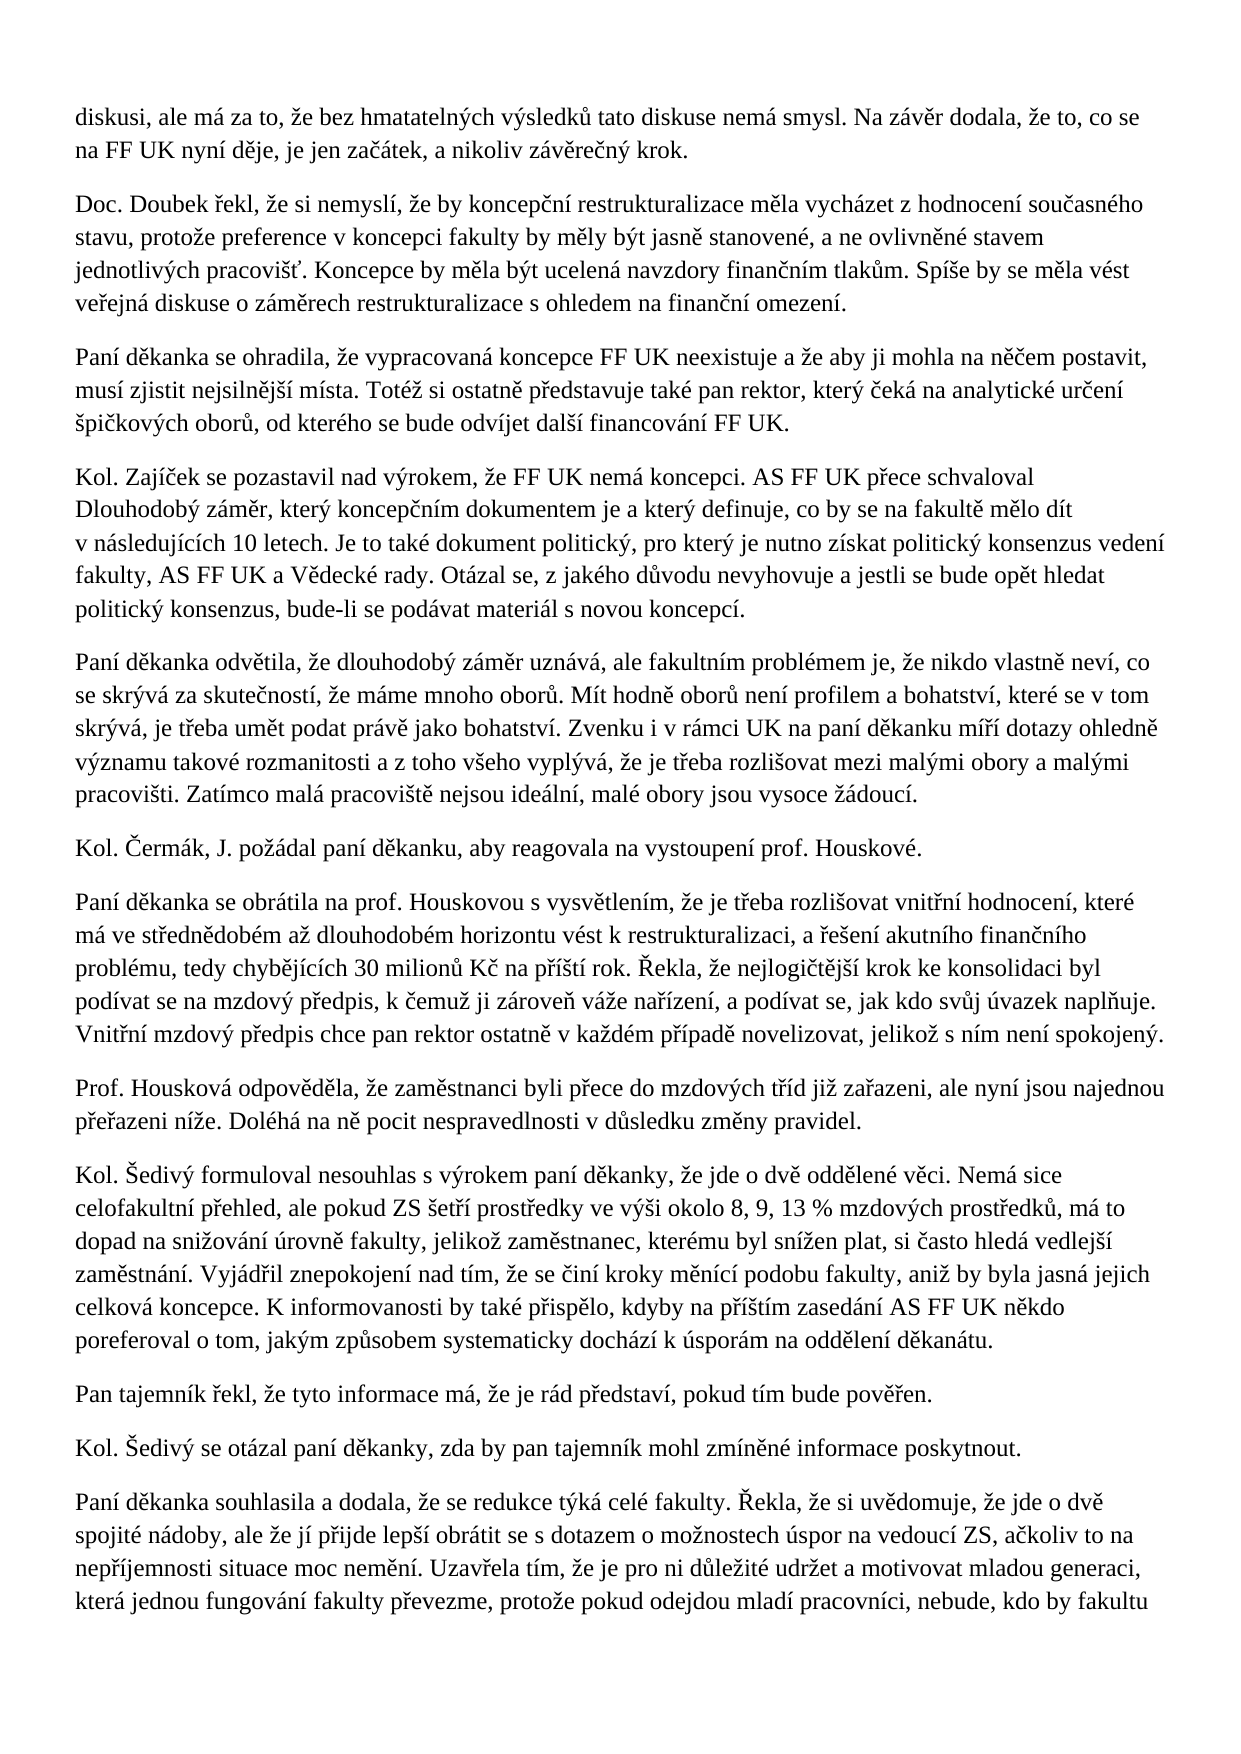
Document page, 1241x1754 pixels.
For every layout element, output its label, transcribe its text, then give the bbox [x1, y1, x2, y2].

text Paní děkanka se ohradila, že vypracovaná koncepce FF UK neexistuje a že aby ji mohla na něčem postavit, musí zjistit nejsilnější místa. Totéž si ostatně představuje také pan rektor, který čeká na analytické určení špičkových oborů, od kterého se bude odvíjet další financování FF UK. [75, 342, 1165, 436]
text Pan tajemník řekl, že tyto informace má, že je rád představí, pokud tím bude pověřen. [75, 1379, 1165, 1408]
text Kol. Šedivý formuloval nesouhlas s výrokem paní děkanky, že jde o dvě oddělené věci. Nemá sice celofakultní přehled, ale pokud ZS šetří prostředky ve výši okolo 8, 9, 13 % mzdových prostředků, má to dopad na snižování úrovně fakulty, jelikož zaměstnanec, kterému byl snížen plat, si často hledá vedlejší zaměstnání. Vyjádřil znepokojení nad tím, že se činí kroky měnící podobu fakulty, aniž by byla jasná jejich celková koncepce. K informovanosti by také přispělo, kdyby na příštím zasedání AS FF UK někdo poreferoval o tom, jakým způsobem systematicky dochází k úsporám na oddělení děkanátu. [75, 1160, 1165, 1354]
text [75, 1487, 1165, 1614]
text Paní děkanka se obrátila na prof. Houskovou s vysvětlením, že je třeba rozlišovat vnitřní hodnocení, které má ve střednědobém až dlouhodobém horizontu vést k restrukturalizaci, a řešení akutního finančního problému, tedy chybějících 30 milionů Kč na příští rok. Řekla, že nejlogičtější krok ke konsolidaci byl podívat se na mzdový předpis, k čemuž ji zároveň váže nařízení, a podívat se, jak kdo svůj úvazek naplňuje. Vnitřní mzdový předpis chce pan rektor ostatně v každém případě novelizovat, jelikož s ním není spokojený. [75, 887, 1165, 1048]
text Paní děkanka odvětila, že dlouhodobý záměr uznává, ale fakultním problémem je, že nikdo vlastně neví, co se skrývá za skutečností, že máme mnoho oborů. Mít hodně oborů není profilem a bohatství, které se v tom skrývá, je třeba umět podat právě jako bohatství. Zvenku i v rámci UK na paní děkanku míří dotazy ohledně významu takové rozmanitosti a z toho všeho vyplývá, že je třeba rozlišovat mezi malými obory a malými pracovišti. Zatímco malá pracoviště nejsou ideální, malé obory jsou vysoce žádoucí. [75, 647, 1165, 808]
text Doc. Doubek řekl, že si nemyslí, že by koncepční restrukturalizace měla vycházet z hodnocení současného stavu, protože preference v koncepci fakulty by měly být jasně stanovené, a ne ovlivněné stavem jednotlivých pracovišť. Koncepce by měla být ucelená navzdory finančním tlakům. Spíše by se měla vést veřejná diskuse o záměrech restrukturalizace s ohledem na finanční omezení. [75, 189, 1165, 317]
text Kol. Zajíček se pozastavil nad výrokem, že FF UK nemá koncepci. AS FF UK přece schvaloval Dlouhodobý záměr, který koncepčním dokumentem je a který definuje, co by se na fakultě mělo dít v následujících 10 letech. Je to také dokument politický, pro který je nutno získat politický konsenzus vedení fakulty, AS FF UK a Vědecké rady. Otázal se, z jakého důvodu nevyhovuje a jestli se bude opět hledat politický konsenzus, bude-li se podávat materiál s novou koncepcí. [75, 462, 1165, 622]
text Prof. Housková odpověděla, že zaměstnanci byli přece do mzdových tříd již zařazeni, ale nyní jsou najednou přeřazeni níže. Doléhá na ně pocit nespravedlnosti v důsledku změny pravidel. [75, 1073, 1165, 1135]
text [75, 102, 1165, 164]
text Kol. Šedivý se otázal paní děkanky, zda by pan tajemník mohl zmíněné informace poskytnout. [75, 1433, 1165, 1462]
text Kol. Čermák, J. požádal paní děkanku, aby reagovala na vystoupení prof. Houskové. [75, 833, 1165, 862]
